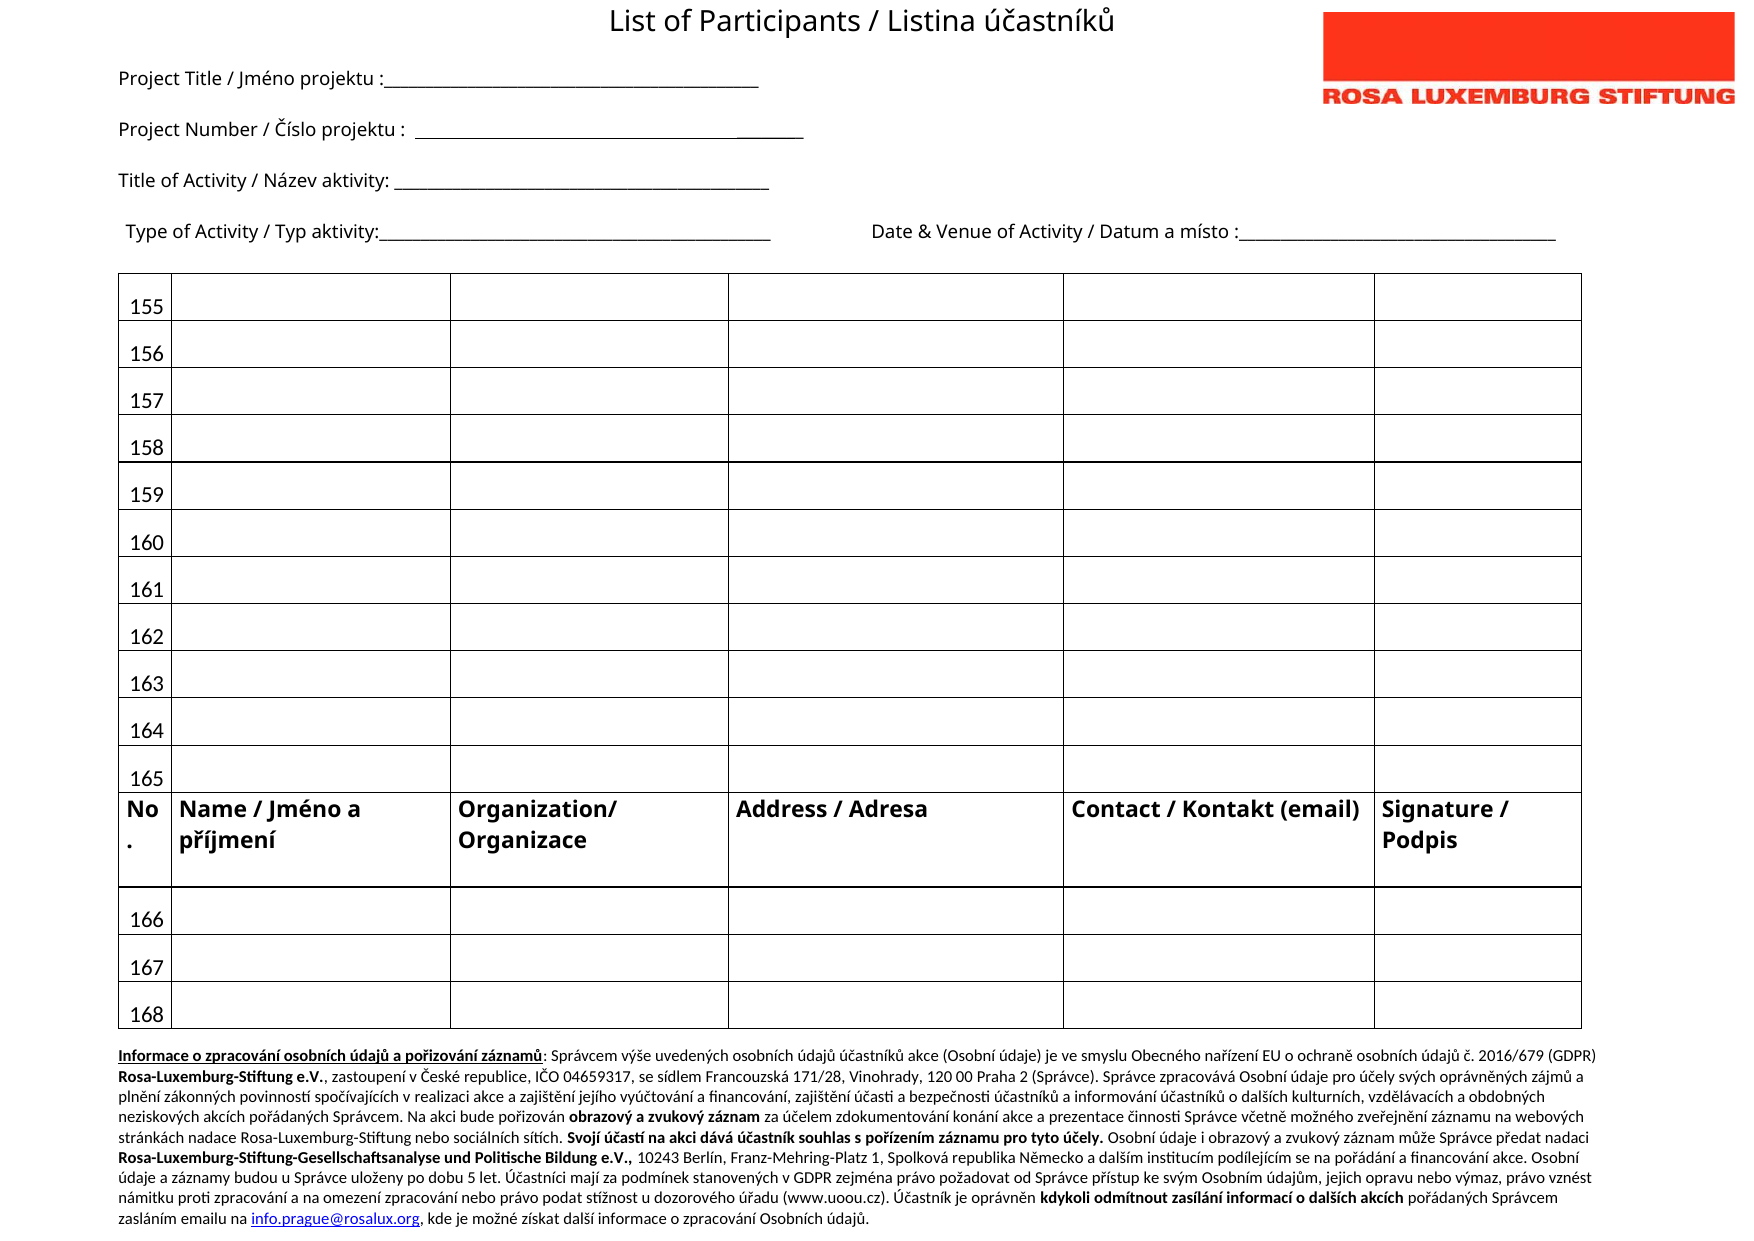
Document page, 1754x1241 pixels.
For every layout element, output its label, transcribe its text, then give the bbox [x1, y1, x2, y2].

table_cell Organization/ Organizace [451, 793, 728, 886]
table_cell [1375, 888, 1581, 934]
table_cell [172, 935, 450, 981]
table_cell [1375, 415, 1581, 461]
table_cell [1375, 698, 1581, 744]
table_cell 166 [119, 888, 171, 934]
table_cell [451, 698, 728, 744]
table_cell [1064, 888, 1374, 934]
table_cell 162 [119, 604, 171, 650]
table_cell [1064, 274, 1374, 320]
table_cell 156 [119, 321, 171, 367]
table_cell [1375, 274, 1581, 320]
table_cell [1064, 746, 1374, 792]
table_cell [172, 274, 450, 320]
table_cell [729, 510, 1063, 556]
table_cell No. [119, 793, 171, 886]
table_cell [729, 982, 1063, 1028]
table_cell [1375, 982, 1581, 1028]
table_cell [451, 368, 728, 414]
table_cell 168 [119, 982, 171, 1028]
table_cell [1064, 415, 1374, 461]
table_cell 163 [119, 651, 171, 697]
table_cell [451, 982, 728, 1028]
table_cell [172, 415, 450, 461]
table_cell 158 [119, 415, 171, 461]
table_cell [1064, 651, 1374, 697]
table_cell [172, 321, 450, 367]
table_cell [729, 698, 1063, 744]
table_cell [451, 746, 728, 792]
table_cell [729, 746, 1063, 792]
table_cell [729, 604, 1063, 650]
table_cell 164 [119, 698, 171, 744]
table_cell [1064, 698, 1374, 744]
table_cell [1064, 368, 1374, 414]
table_cell [1064, 321, 1374, 367]
table_cell [451, 510, 728, 556]
table_cell [172, 746, 450, 792]
table_cell [1375, 651, 1581, 697]
table_cell [1375, 321, 1581, 367]
table_cell [451, 604, 728, 650]
table_cell [451, 463, 728, 508]
table_cell Signature / Podpis [1375, 793, 1581, 886]
table_cell [172, 604, 450, 650]
table_cell [1064, 604, 1374, 650]
table_cell [729, 321, 1063, 367]
table_cell Contact / Kontakt (email) [1064, 793, 1374, 886]
table_cell [451, 274, 728, 320]
table_cell 165 [119, 746, 171, 792]
table_cell [172, 651, 450, 697]
table_cell [172, 982, 450, 1028]
table_cell 161 [119, 557, 171, 603]
table_cell [729, 415, 1063, 461]
table_cell [451, 557, 728, 603]
table_cell [1375, 935, 1581, 981]
table_cell [172, 510, 450, 556]
table_cell [1064, 510, 1374, 556]
table_cell [1064, 982, 1374, 1028]
table_cell [1064, 463, 1374, 508]
table_cell [1064, 557, 1374, 603]
table_cell [729, 651, 1063, 697]
table_cell 160 [119, 510, 171, 556]
table_cell [729, 463, 1063, 508]
table_cell [451, 415, 728, 461]
table_cell [451, 888, 728, 934]
table_cell [172, 888, 450, 934]
picture [1323, 12, 1735, 104]
table_cell [172, 698, 450, 744]
table_cell [729, 888, 1063, 934]
table_cell [1375, 557, 1581, 603]
table_cell [1375, 368, 1581, 414]
table_cell [172, 368, 450, 414]
table_cell 167 [119, 935, 171, 981]
table_cell [729, 274, 1063, 320]
table_cell [729, 557, 1063, 603]
table_cell Address / Adresa [729, 793, 1063, 886]
table_cell Name / Jméno a příjmení [172, 793, 450, 886]
table_cell [451, 321, 728, 367]
table_cell [1375, 463, 1581, 508]
table_cell [451, 935, 728, 981]
table_cell [729, 935, 1063, 981]
table_cell 159 [119, 463, 171, 508]
table_cell [1375, 510, 1581, 556]
table_cell 155 [119, 274, 171, 320]
table_cell 157 [119, 368, 171, 414]
table_cell [1375, 746, 1581, 792]
table_cell [172, 557, 450, 603]
table_cell [729, 368, 1063, 414]
table_cell [1375, 604, 1581, 650]
table_cell [1064, 935, 1374, 981]
table_cell [451, 651, 728, 697]
table_cell [172, 463, 450, 508]
